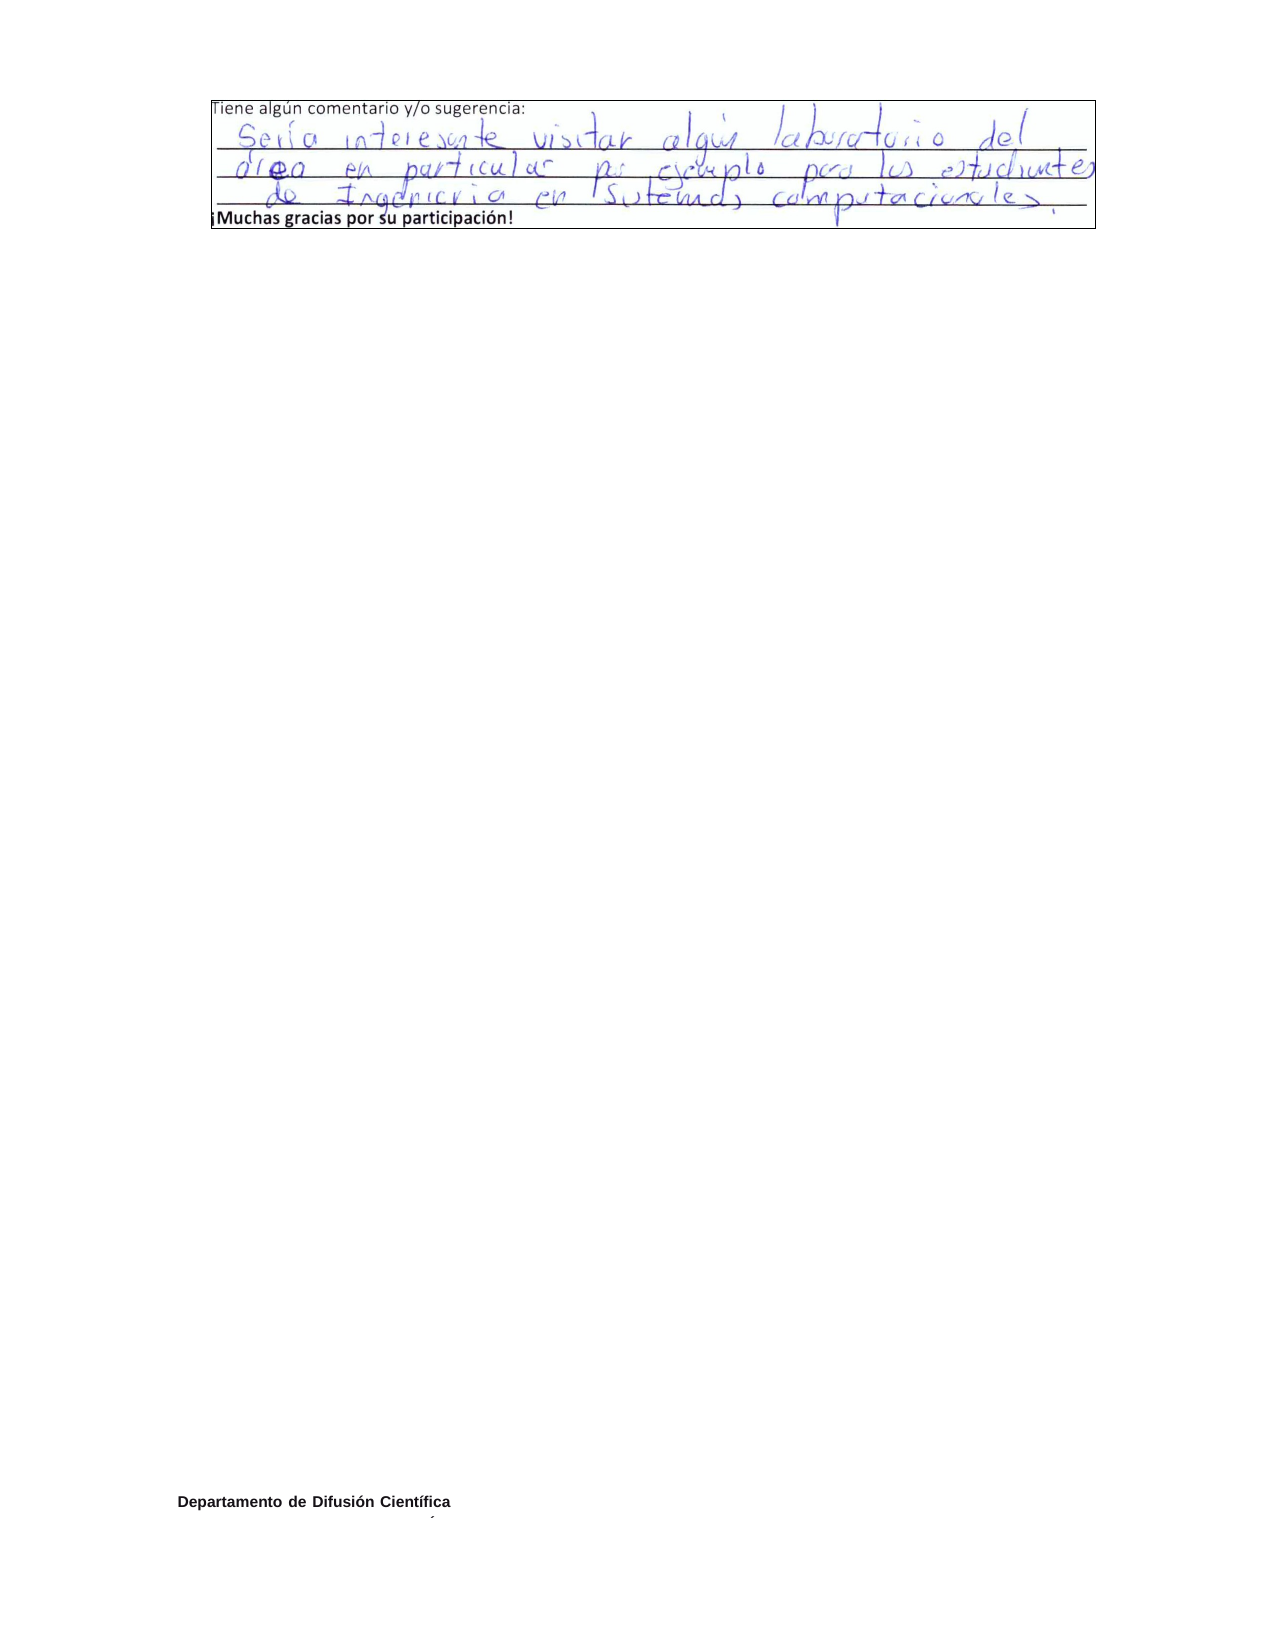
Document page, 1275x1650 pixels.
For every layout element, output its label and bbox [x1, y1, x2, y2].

picture [212, 101, 1095, 228]
